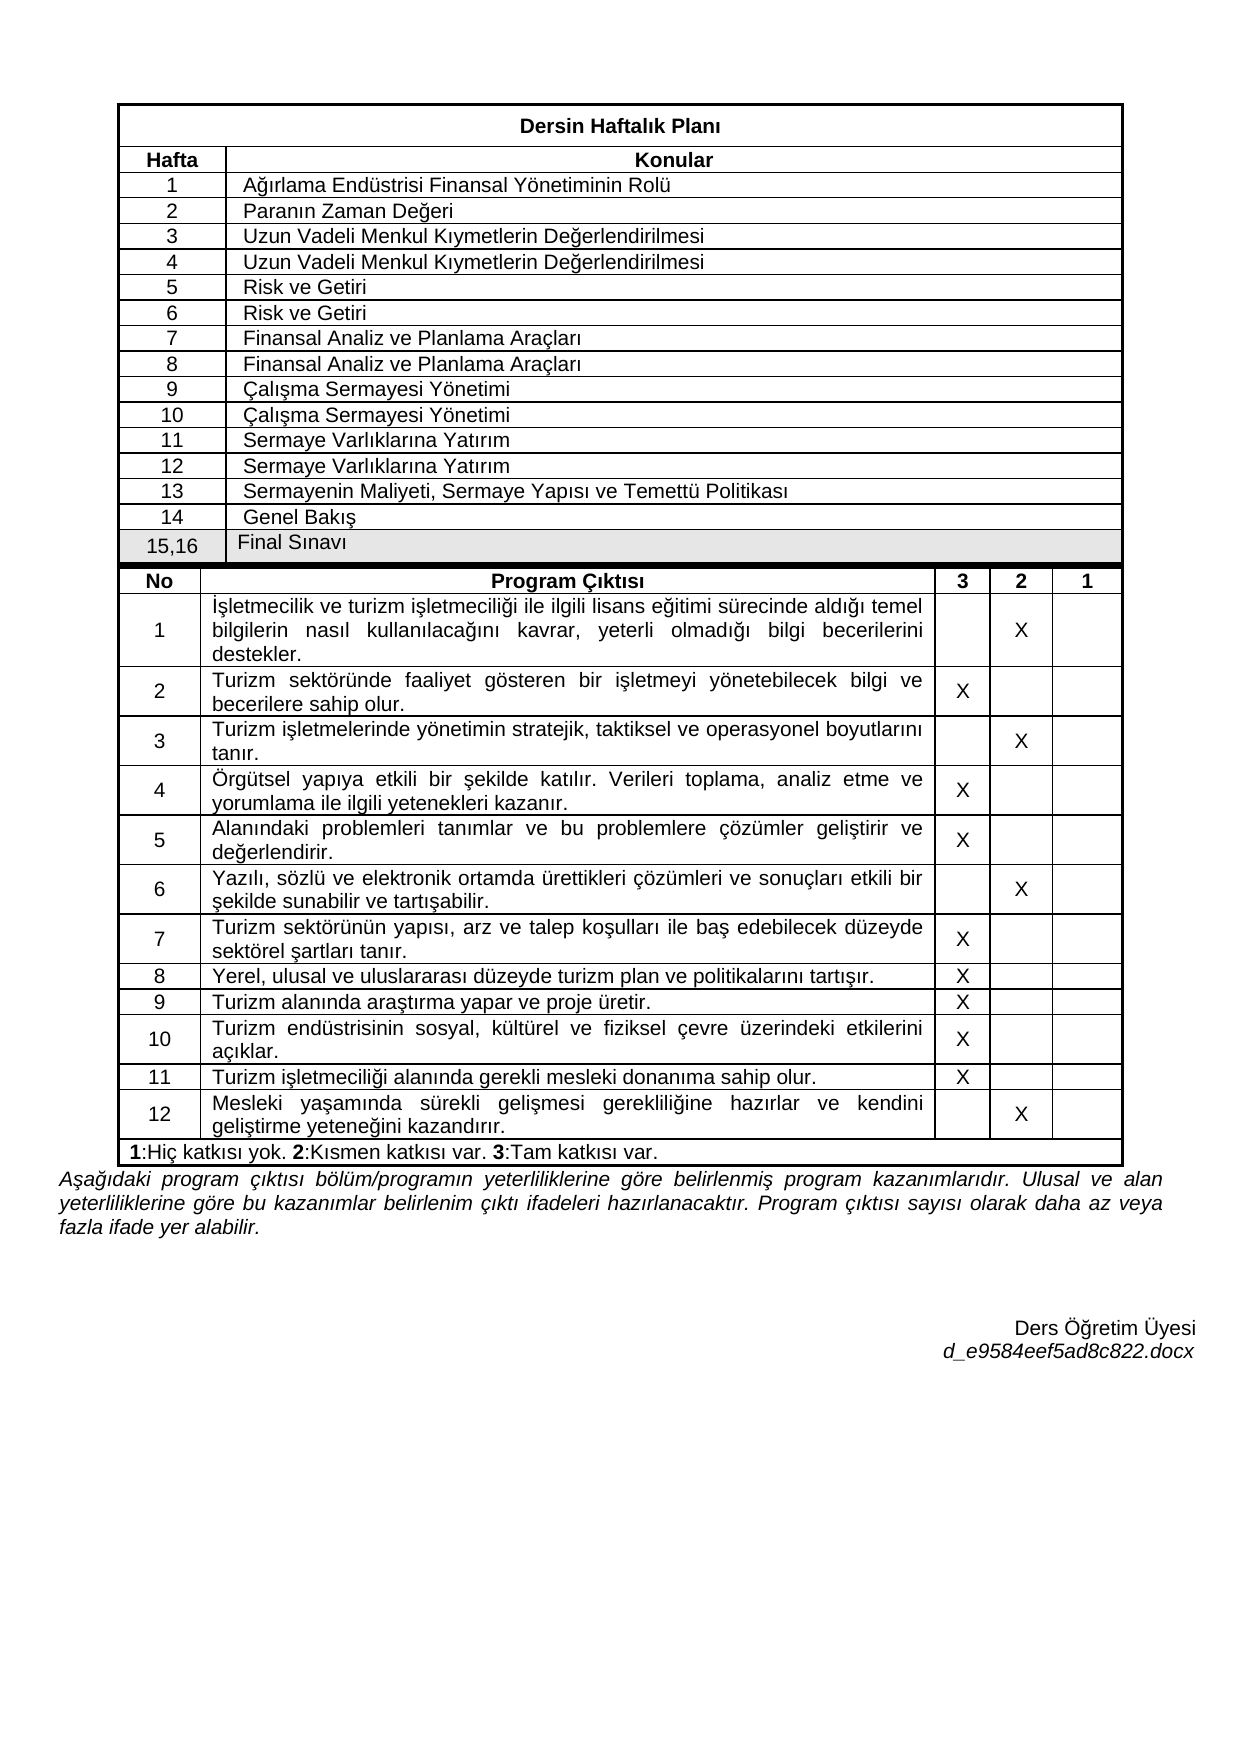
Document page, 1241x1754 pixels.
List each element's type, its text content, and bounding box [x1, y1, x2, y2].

table_cell X [991, 594, 1052, 666]
table_cell 7 [120, 326, 225, 350]
table_cell [1053, 1015, 1121, 1063]
table_cell [1053, 1065, 1121, 1089]
table_cell 5 [120, 816, 200, 864]
table_cell [1053, 964, 1121, 988]
table_cell Paranın Zaman Değeri [227, 198, 1121, 222]
table_cell [991, 816, 1052, 864]
table_cell Risk ve Getiri [227, 275, 1121, 299]
table_cell [1053, 766, 1121, 814]
table_cell [1053, 990, 1121, 1014]
table_cell 6 [120, 301, 225, 324]
table_cell X [936, 964, 989, 988]
table_cell [1053, 1090, 1121, 1138]
table_header Program Çıktısı [201, 569, 934, 592]
table_cell 4 [120, 766, 200, 814]
table_cell Turizm işletmelerinde yönetimin stratejik, taktiksel ve operasyonel boyutlarını tanır. [201, 717, 934, 765]
table_cell 6 [120, 865, 200, 913]
table_cell Turizm sektörünün yapısı, arz ve talep koşulları ile baş edebilecek düzeyde sektörel şartları tanır. [201, 915, 934, 963]
table_cell [991, 667, 1052, 715]
table_cell [936, 1090, 989, 1138]
table_cell Sermayenin Maliyeti, Sermaye Yapısı ve Temettü Politikası [227, 479, 1121, 503]
table_cell 2 [120, 667, 200, 715]
table_cell Çalışma Sermayesi Yönetimi [227, 377, 1121, 401]
table_header Dersin Haftalık Planı [120, 106, 1121, 146]
table_cell X [991, 1090, 1052, 1138]
table_cell Hafta [120, 147, 225, 171]
table_cell Alanındaki problemleri tanımlar ve bu problemlere çözümler geliştirir ve değerlendirir. [201, 816, 934, 864]
table_cell [991, 1065, 1052, 1089]
table_cell 7 [120, 915, 200, 963]
table_cell [1053, 717, 1121, 765]
table_cell X [936, 990, 989, 1014]
table_header 1 [1053, 569, 1121, 592]
table_cell 5 [120, 275, 225, 299]
table_cell Yerel, ulusal ve uluslararası düzeyde turizm plan ve politikalarını tartışır. [201, 964, 934, 988]
table_cell 1 [120, 594, 200, 666]
table_header 3 [936, 569, 989, 592]
table_cell [991, 766, 1052, 814]
table_cell 4 [120, 250, 225, 273]
table_cell Yazılı, sözlü ve elektronik ortamda ürettikleri çözümleri ve sonuçları etkili bir şekilde sunabilir ve tartışabilir. [201, 865, 934, 913]
table_cell Risk ve Getiri [227, 301, 1121, 324]
table_cell Final Sınavı [227, 530, 1121, 562]
table_header No [120, 569, 200, 592]
table_cell Turizm sektöründe faaliyet gösteren bir işletmeyi yönetebilecek bilgi ve becerilere sahip olur. [201, 667, 934, 715]
table_cell [1053, 865, 1121, 913]
table_cell 9 [120, 377, 225, 401]
table_cell [936, 865, 989, 913]
table_cell X [991, 717, 1052, 765]
table_cell X [936, 766, 989, 814]
table_cell [991, 964, 1052, 988]
table_cell 8 [120, 964, 200, 988]
table_cell 3 [120, 224, 225, 248]
table_cell 2 [120, 198, 225, 222]
table_cell [1053, 594, 1121, 666]
table_cell [991, 1015, 1052, 1063]
table_cell 3 [120, 717, 200, 765]
table_cell X [936, 915, 989, 963]
table_cell X [936, 816, 989, 864]
table_cell Genel Bakış [227, 505, 1121, 529]
table_cell X [991, 865, 1052, 913]
text SBE-OU-01 [177, 1339, 1196, 1363]
table_cell X [936, 1015, 989, 1063]
table_cell İşletmecilik ve turizm işletmeciliği ile ilgili lisans eğitimi sürecinde aldığı temel bilgilerin nasıl kullanılacağını kavrar, yeterli olmadığı bilgi becerilerini destekler. [201, 594, 934, 666]
table_cell Sermaye Varlıklarına Yatırım [227, 428, 1121, 452]
table_cell 10 [120, 403, 225, 427]
table_cell Finansal Analiz ve Planlama Araçları [227, 352, 1121, 376]
table_cell [1053, 915, 1121, 963]
table_cell Turizm endüstrisinin sosyal, kültürel ve fiziksel çevre üzerindeki etkilerini açıklar. [201, 1015, 934, 1063]
table_cell 1:Hiç katkısı yok. 2:Kısmen katkısı var. 3:Tam katkısı var. [120, 1140, 1121, 1164]
table_cell Örgütsel yapıya etkili bir şekilde katılır. Verileri toplama, analiz etme ve yorumlama ile ilgili yetenekleri kazanır. [201, 766, 934, 814]
table_cell 14 [120, 505, 225, 529]
table_cell [1053, 816, 1121, 864]
table_cell 11 [120, 428, 225, 452]
table_cell 11 [120, 1065, 200, 1089]
table_cell [936, 717, 989, 765]
table_cell Ağırlama Endüstrisi Finansal Yönetiminin Rolü [227, 173, 1121, 197]
table_cell [1053, 667, 1121, 715]
table_cell Çalışma Sermayesi Yönetimi [227, 403, 1121, 427]
table_cell Uzun Vadeli Menkul Kıymetlerin Değerlendirilmesi [227, 224, 1121, 248]
table_cell [936, 594, 989, 666]
table_cell 8 [120, 352, 225, 376]
text Ders Öğretim Üyesi [177, 1315, 1196, 1339]
table_cell X [936, 1065, 989, 1089]
table_cell 9 [120, 990, 200, 1014]
table_header 2 [991, 569, 1052, 592]
table_cell Mesleki yaşamında sürekli gelişmesi gerekliliğine hazırlar ve kendini geliştirme yeteneğini kazandırır. [201, 1090, 934, 1138]
table_cell Uzun Vadeli Menkul Kıymetlerin Değerlendirilmesi [227, 250, 1121, 273]
table_cell Finansal Analiz ve Planlama Araçları [227, 326, 1121, 350]
table_cell Turizm alanında araştırma yapar ve proje üretir. [201, 990, 934, 1014]
table_cell 10 [120, 1015, 200, 1063]
table_cell 13 [120, 479, 225, 503]
table_cell 15,16 [120, 530, 225, 562]
table_cell X [936, 667, 989, 715]
table_cell Turizm işletmeciliği alanında gerekli mesleki donanıma sahip olur. [201, 1065, 934, 1089]
table_cell [991, 990, 1052, 1014]
table_cell Sermaye Varlıklarına Yatırım [227, 454, 1121, 478]
table_cell 12 [120, 1090, 200, 1138]
text Aşağıdaki program çıktısı bölüm/programın yeterliliklerine göre belirlenmiş program kazanımlarıdır. Ulusal ve alan yeterliliklerine göre bu kazanımlar belirlenim çıktı ifadeleri hazırlanacaktır. Program çıktısı sayısı olarak daha az veya fazla ifade yer alabilir. [59, 1167, 1166, 1239]
table_cell [991, 915, 1052, 963]
table_cell Konular [227, 147, 1121, 171]
table_cell 12 [120, 454, 225, 478]
table_cell 1 [120, 173, 225, 197]
